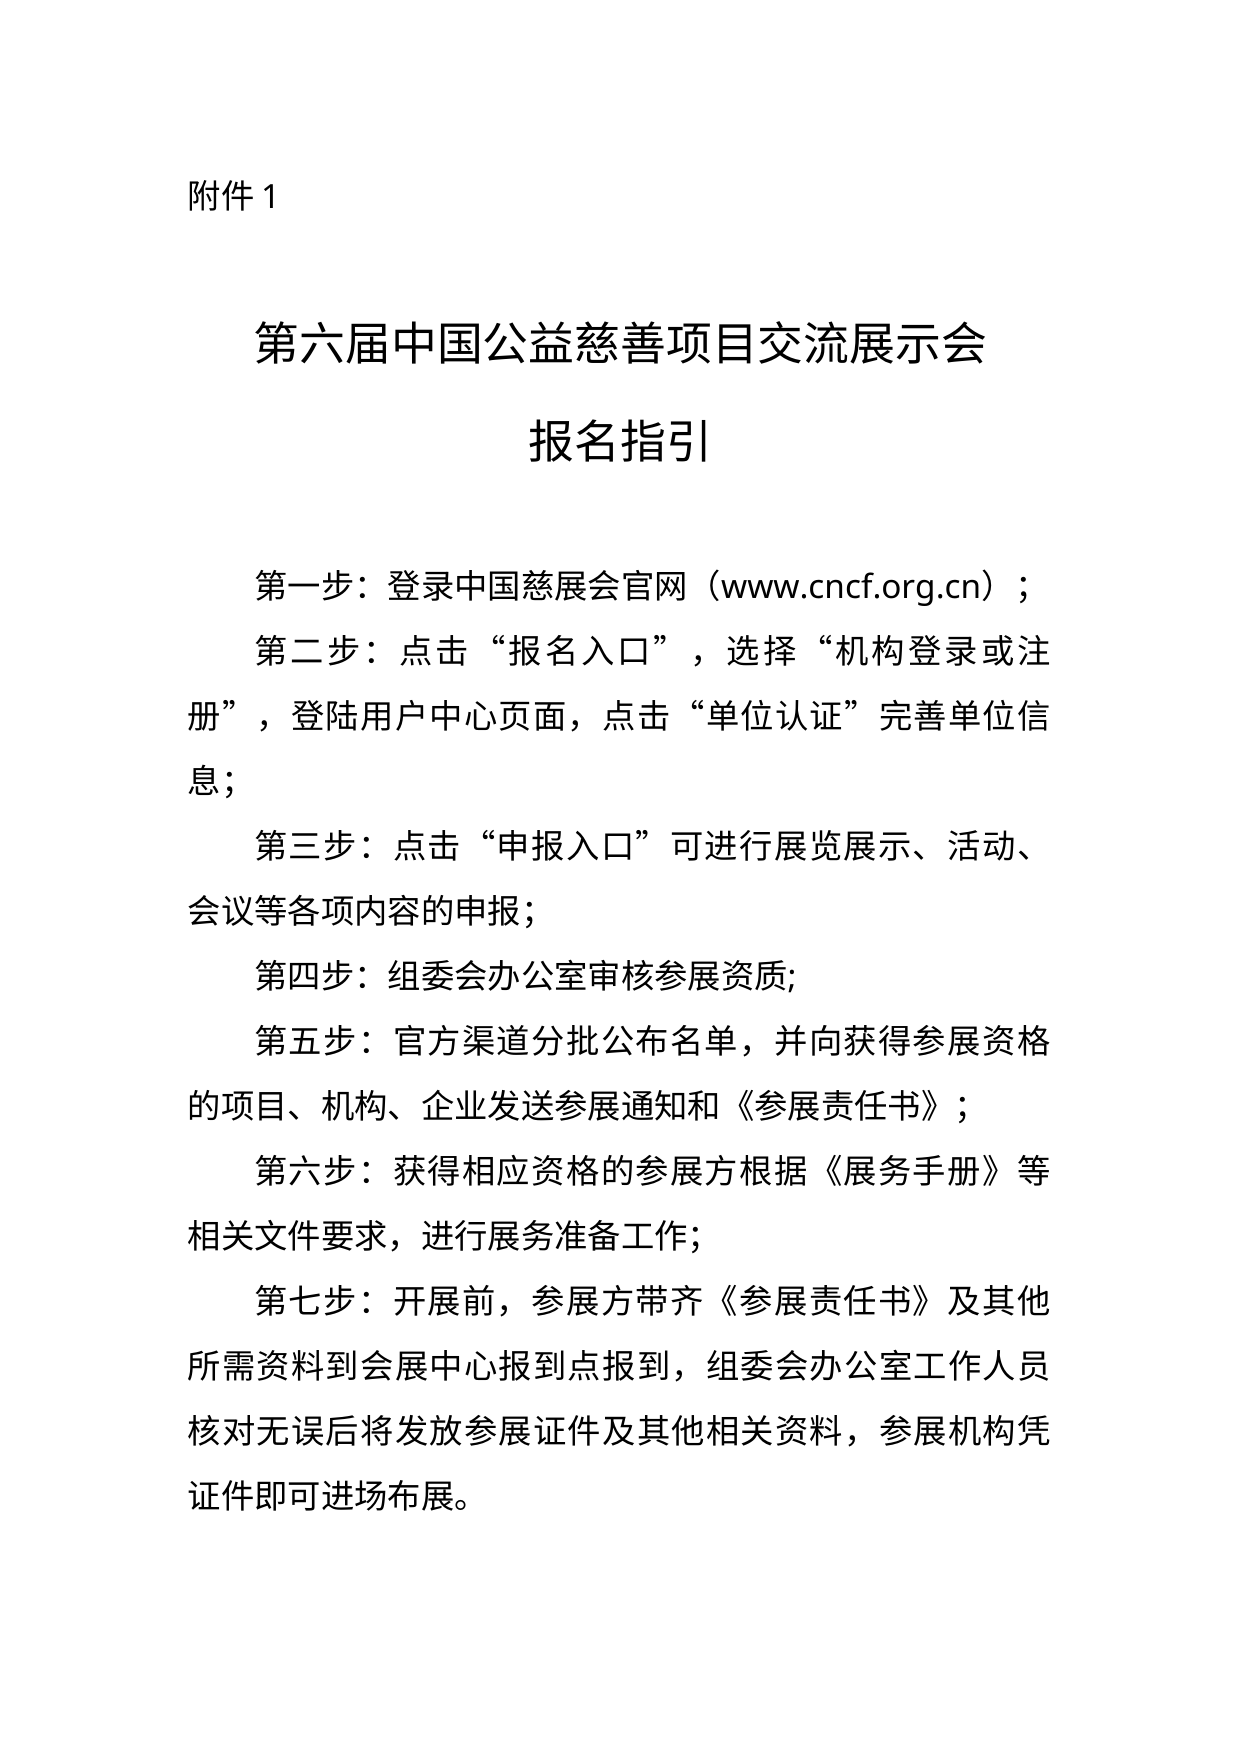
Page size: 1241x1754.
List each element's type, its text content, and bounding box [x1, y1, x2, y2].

text 第五步：官方渠道分批公布名单，并向获得参展资格的项目、机构、企业发送参展通知和《参展责任书》； [187, 1007, 1053, 1137]
text 第三步：点击“申报入口”可进行展览展示、活动、会议等各项内容的申报； [187, 812, 1053, 942]
text 第七步：开展前，参展方带齐《参展责任书》及其他所需资料到会展中心报到点报到，组委会办公室工作人员核对无误后将发放参展证件及其他相关资料，参展机构凭证件即可进场布展。 [187, 1267, 1053, 1527]
text 第一步：登录中国慈展会官网（www.cncf.org.cn）； [187, 552, 1053, 617]
text 附件1 [187, 162, 1053, 227]
text 报名指引 [187, 389, 1053, 487]
text 第六届中国公益慈善项目交流展示会 [187, 292, 1053, 389]
text 第四步：组委会办公室审核参展资质; [187, 942, 1053, 1007]
text 第六步：获得相应资格的参展方根据《展务手册》等相关文件要求，进行展务准备工作； [187, 1137, 1053, 1267]
text 第二步：点击“报名入口”，选择“机构登录或注册”，登陆用户中心页面，点击“单位认证”完善单位信息； [187, 617, 1053, 812]
